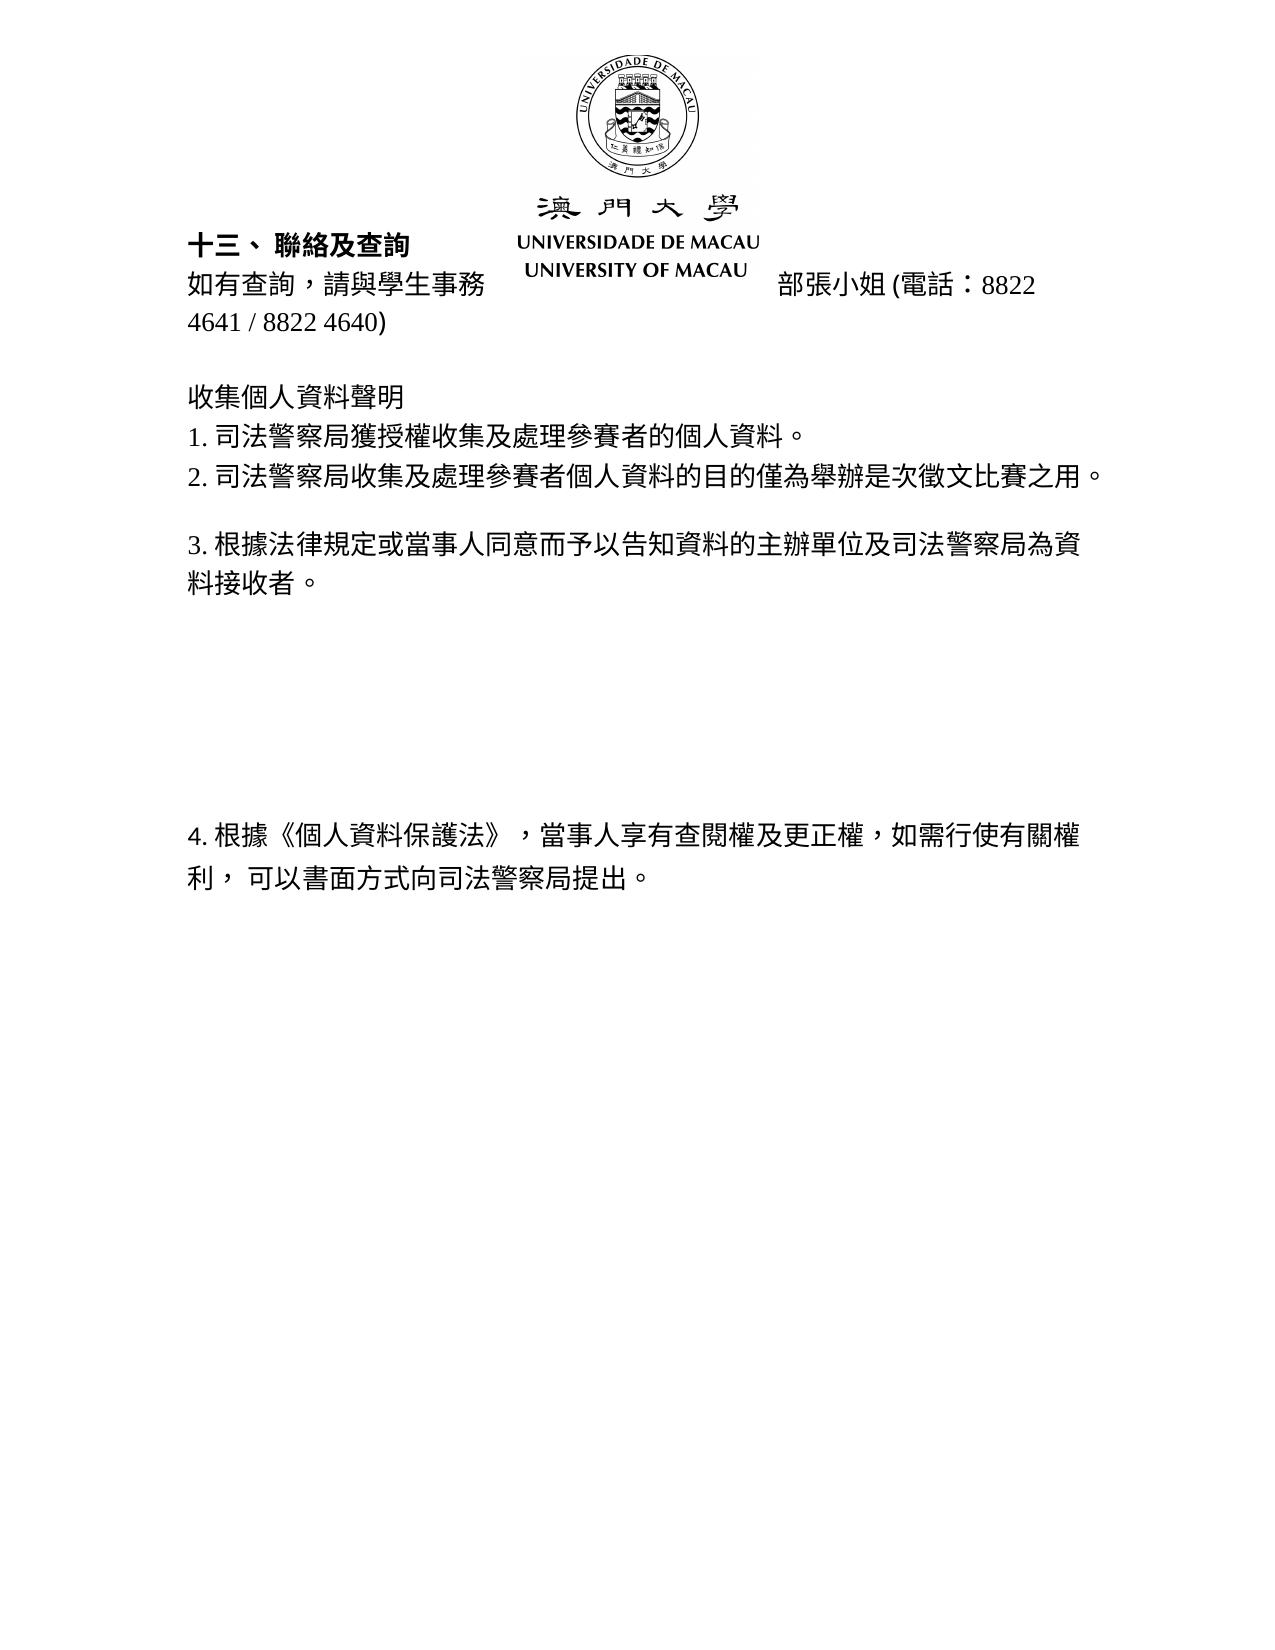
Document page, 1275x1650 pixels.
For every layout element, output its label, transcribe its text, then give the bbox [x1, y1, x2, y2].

text 3. 根據法律規定或當事人同意而予以告知資料的主辦單位及司法警察局為資料接收者。 [187, 523, 1087, 601]
text 收集個人資料聲明 [187, 376, 1087, 415]
text 十三、 聯絡及查詢 [187, 224, 1087, 263]
text 2. 司法警察局收集及處理參賽者個人資料的目的僅為舉辦是次徵文比賽之用。 [187, 455, 1087, 523]
text 如有查詢，請與學生事務部張小姐 (電話：8822 4641 / 8822 4640) [187, 263, 1087, 339]
picture [516, 55, 759, 224]
text 4. 根據《個人資料保護法》，當事人享有查閱權及更正權，如需行使有關權利， 可以書面方式向司法警察局提出。 [187, 814, 1087, 896]
text 1. 司法警察局獲授權收集及處理參賽者的個人資料。 [187, 415, 1087, 455]
